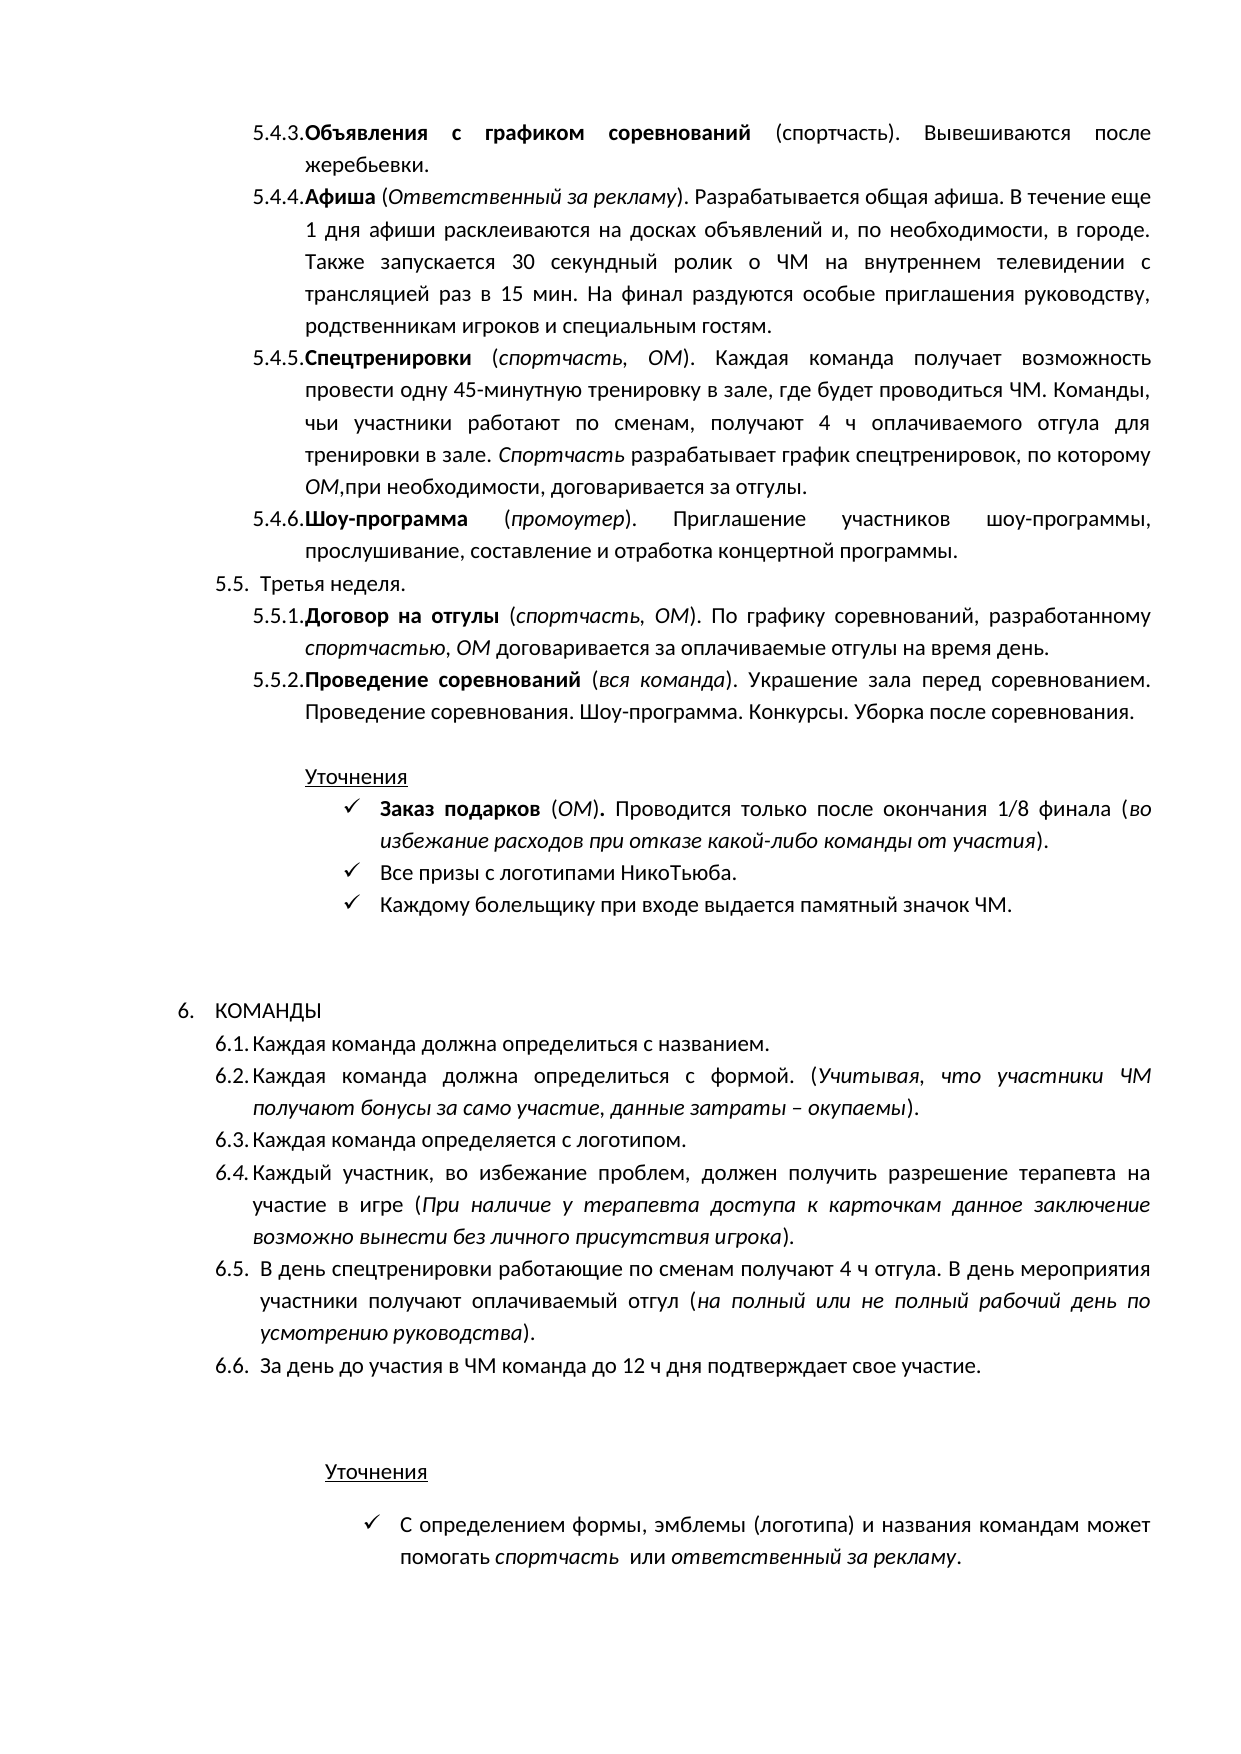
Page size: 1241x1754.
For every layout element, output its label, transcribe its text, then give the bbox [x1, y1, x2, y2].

list Третья неделя. [215, 569, 1152, 597]
list Объявления с графиком соревнований (спортчасть). Вывешиваются после жеребьевки. [252, 118, 1152, 178]
list Уточнения [305, 762, 1152, 790]
list Все призы с логотипами НикоТьюба. [342, 858, 1152, 886]
list Афиша (Ответственный за рекламу). Разрабатывается общая афиша. В течение еще 1 дня афиши расклеиваются на досках объявлений и, по необходимости, в городе. Также запускается 30 секундный ролик о ЧМ на внутреннем телевидении с трансляцией раз в 15 мин. На финал раздуются особые приглашения руководству, родственникам игроков и специальным гостям. [252, 182, 1152, 339]
list Каждая команда определяется с логотипом. [215, 1125, 1152, 1153]
list Каждый участник, во избежание проблем, должен получить разрешение терапевта на участие в игре (При наличие у терапевта доступа к карточкам данное заключение возможно вынести без личного присутствия игрока). [215, 1158, 1152, 1250]
list С определением формы, эмблемы (логотипа) и названия командам может помогать спортчасть или ответственный за рекламу. [362, 1510, 1152, 1570]
list Каждая команда должна определиться с формой. (Учитывая, что участники ЧМ получают бонусы за само участие, данные затраты – окупаемы). [215, 1061, 1152, 1121]
text Уточнения [325, 1457, 1152, 1485]
list Спецтренировки (спортчасть, ОМ). Каждая команда получает возможность провести одну 45-минутную тренировку в зале, где будет проводиться ЧМ. Команды, чьи участники работают по сменам, получают 4 ч оплачиваемого отгула для тренировки в зале. Спортчасть разрабатывает график спецтренировок, по которому ОМ,при необходимости, договаривается за отгулы. [252, 343, 1152, 500]
list КОМАНДЫ [177, 997, 1152, 1025]
list Договор на отгулы (спортчасть, ОМ). По графику соревнований, разработанному спортчастью, ОМ договаривается за оплачиваемые отгулы на время день. [252, 601, 1152, 661]
list Шоу-программа (промоутер). Приглашение участников шоу-программы, прослушивание, составление и отработка концертной программы. [252, 504, 1152, 564]
list В день спецтренировки работающие по сменам получают 4 ч отгула. В день мероприятия участники получают оплачиваемый отгул (на полный или не полный рабочий день по усмотрению руководства). [215, 1254, 1152, 1347]
list Каждая команда должна определиться с названием. [215, 1029, 1152, 1057]
list Проведение соревнований (вся команда). Украшение зала перед соревнованием. Проведение соревнования. Шоу-программа. Конкурсы. Уборка после соревнования. [252, 665, 1152, 726]
list Каждому болельщику при входе выдается памятный значок ЧМ. [342, 891, 1152, 919]
list За день до участия в ЧМ команда до 12 ч дня подтверждает свое участие. [215, 1351, 1152, 1379]
list Заказ подарков (ОМ). Проводится только после окончания 1/8 финала (во избежание расходов при отказе какой-либо команды от участия). [342, 794, 1152, 854]
